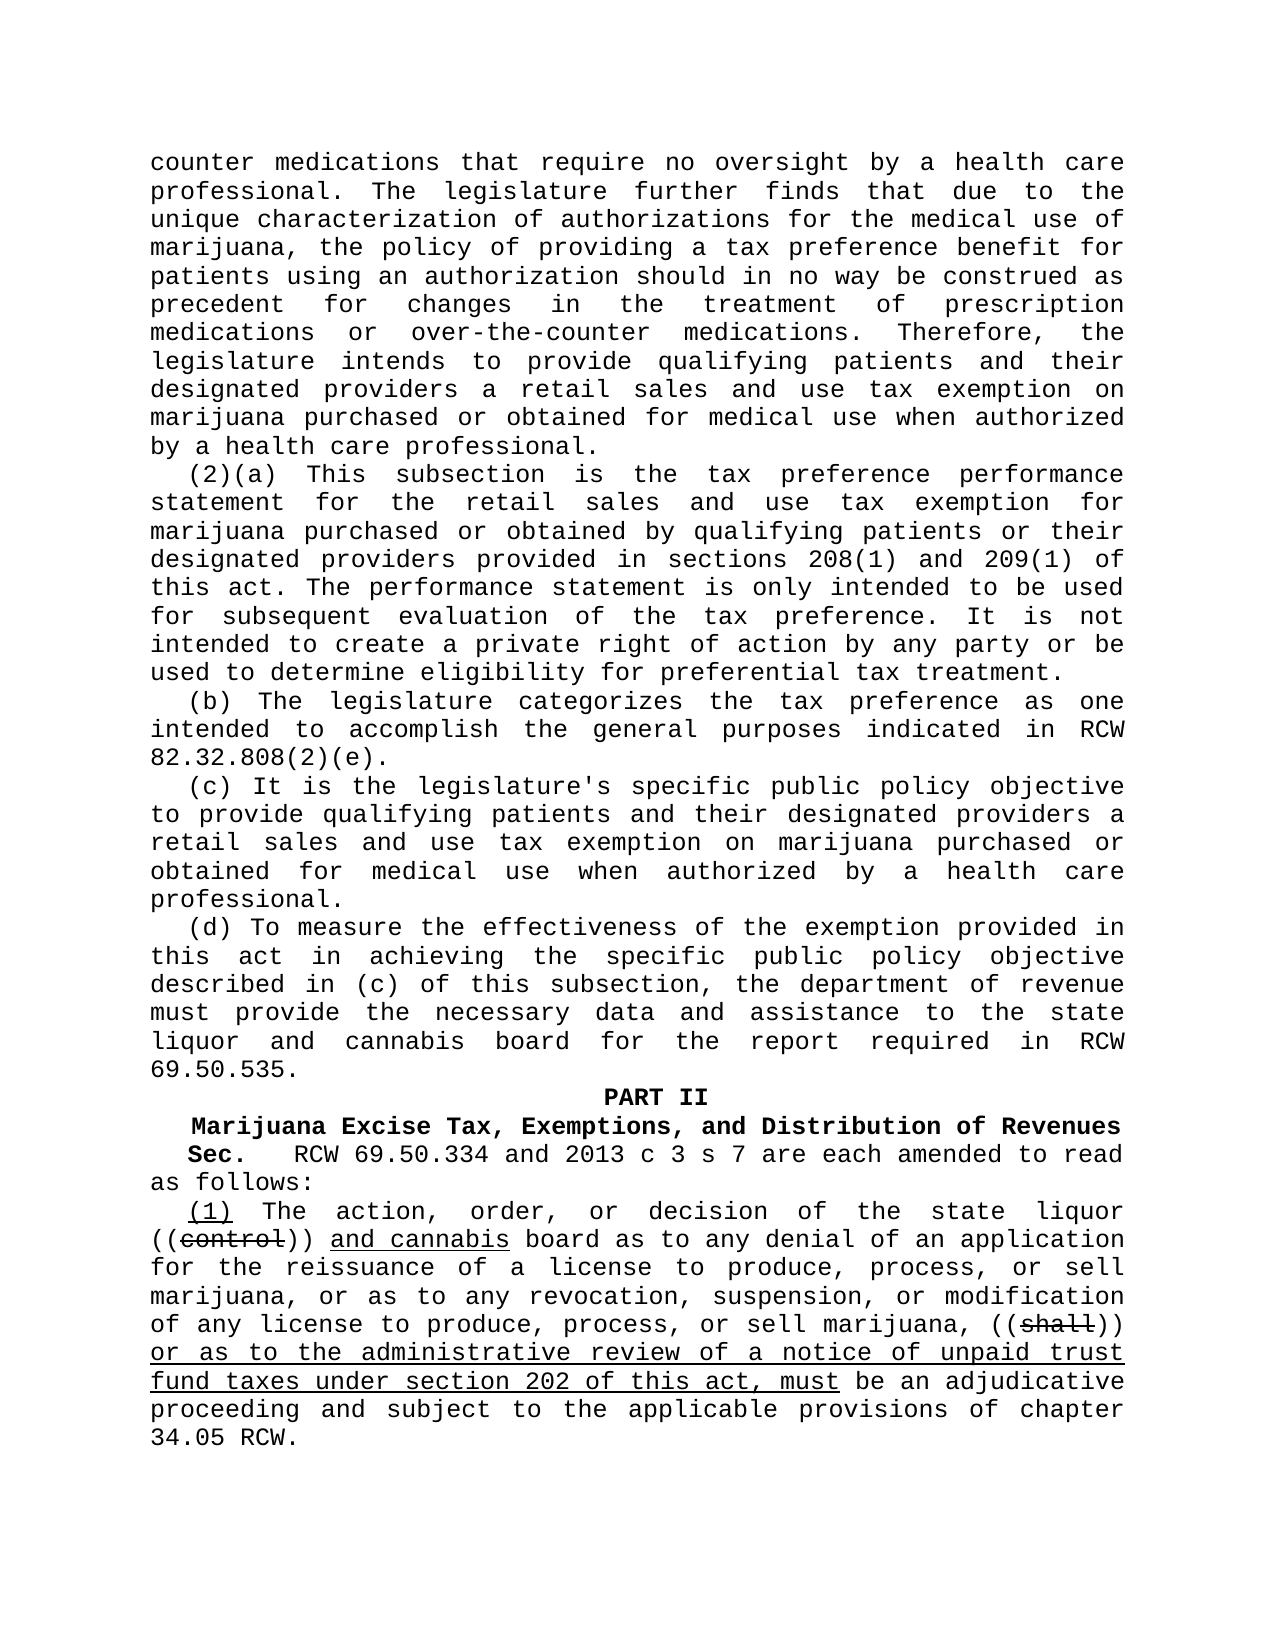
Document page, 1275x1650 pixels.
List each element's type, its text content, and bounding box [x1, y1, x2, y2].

text (b) The legislature categorizes the tax preference as one intended to accomplish the general purposes indicated in RCW 82.32.808(2)(e). [150, 688, 1125, 773]
text (1) The action, order, or decision of the state liquor ((control)) and cannabis board as to any denial of an application for the reissuance of a license to produce, process, or sell marijuana, or as to any revocation, suspension, or modification of any license to produce, process, or sell marijuana, ((shall)) or as to the administrative review of a notice of unpaid trust fund taxes under section 202 of this act, must be an adjudicative proceeding and subject to the applicable provisions of chapter 34.05 RCW. [150, 1198, 1125, 1363]
text (c) It is the legislature's specific public policy objective to provide qualifying patients and their designated providers a retail sales and use tax exemption on marijuana purchased or obtained for medical use when authorized by a health care professional. [150, 773, 1125, 915]
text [150, 150, 1125, 462]
text (2)(a) This subsection is the tax preference performance statement for the retail sales and use tax exemption for marijuana purchased or obtained by qualifying patients or their designated providers provided in sections 208(1) and 209(1) of this act. The performance statement is only intended to be used for subsequent evaluation of the tax preference. It is not intended to create a private right of action by any party or be used to determine eligibility for preferential tax treatment. [150, 462, 1125, 688]
text (1) The action, order, or decision of the state liquor ((control)) and cannabis board as to any denial of an application for the reissuance of a license to produce, process, or sell marijuana, or as to any revocation, suspension, or modification of any license to produce, process, or sell marijuana, ((shall)) or as to the administrative review of a notice of unpaid trust fund taxes under section 202 of this act, must be an adjudicative proceeding and subject to the applicable provisions of chapter 34.05 RCW. [150, 1365, 1125, 1453]
text Marijuana Excise Tax, Exemptions, and Distribution of Revenues [150, 1113, 1125, 1142]
text (d) To measure the effectiveness of the exemption provided in this act in achieving the specific public policy objective described in (c) of this subsection, the department of revenue must provide the necessary data and assistance to the state liquor and cannabis board for the report required in RCW 69.50.535. [150, 915, 1125, 1085]
text PART II [150, 1085, 1125, 1113]
text Sec. RCW 69.50.334 and 2013 c 3 s 7 are each amended to read as follows: [150, 1142, 1125, 1198]
